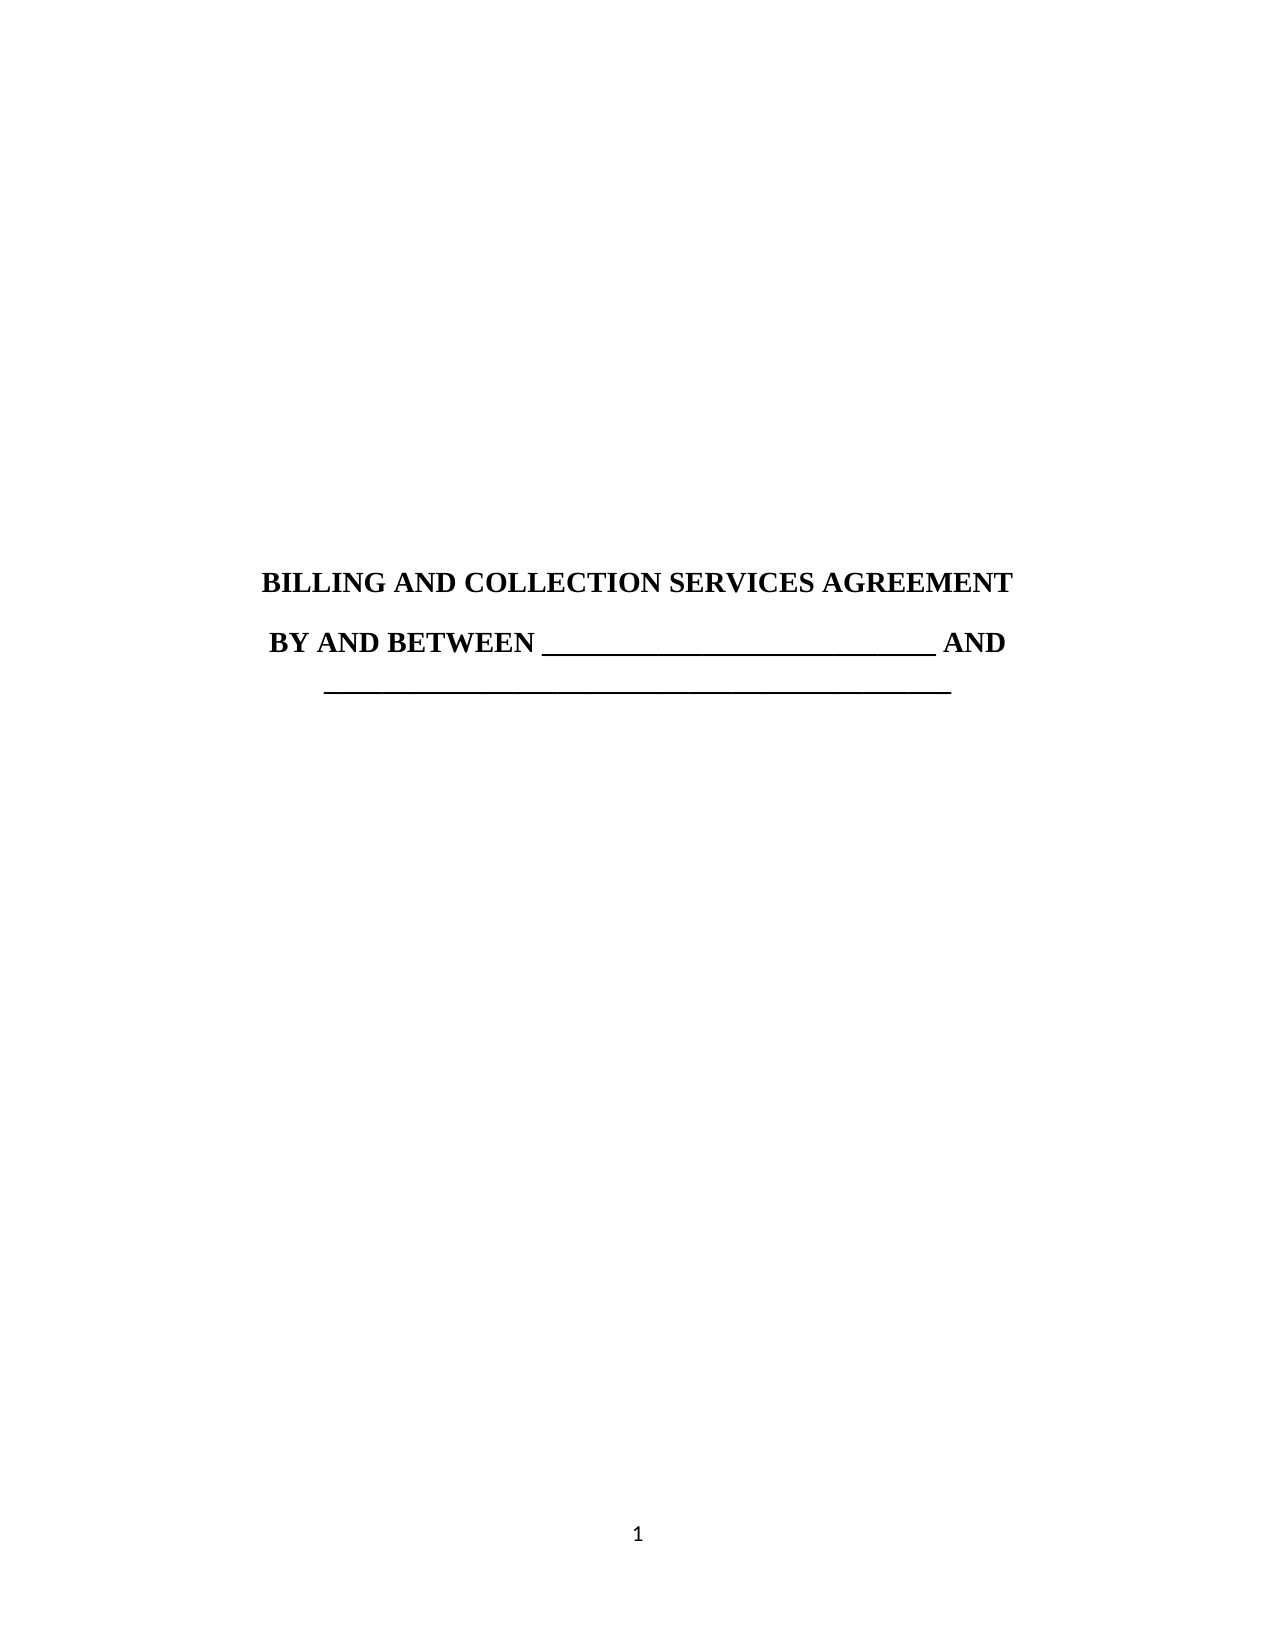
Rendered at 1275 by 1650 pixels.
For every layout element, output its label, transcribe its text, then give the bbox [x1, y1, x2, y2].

text BY AND BETWEEN ___________________________ AND ___________________________________________ [150, 625, 1125, 697]
text BILLING AND COLLECTION SERVICES AGREEMENT [150, 566, 1125, 599]
